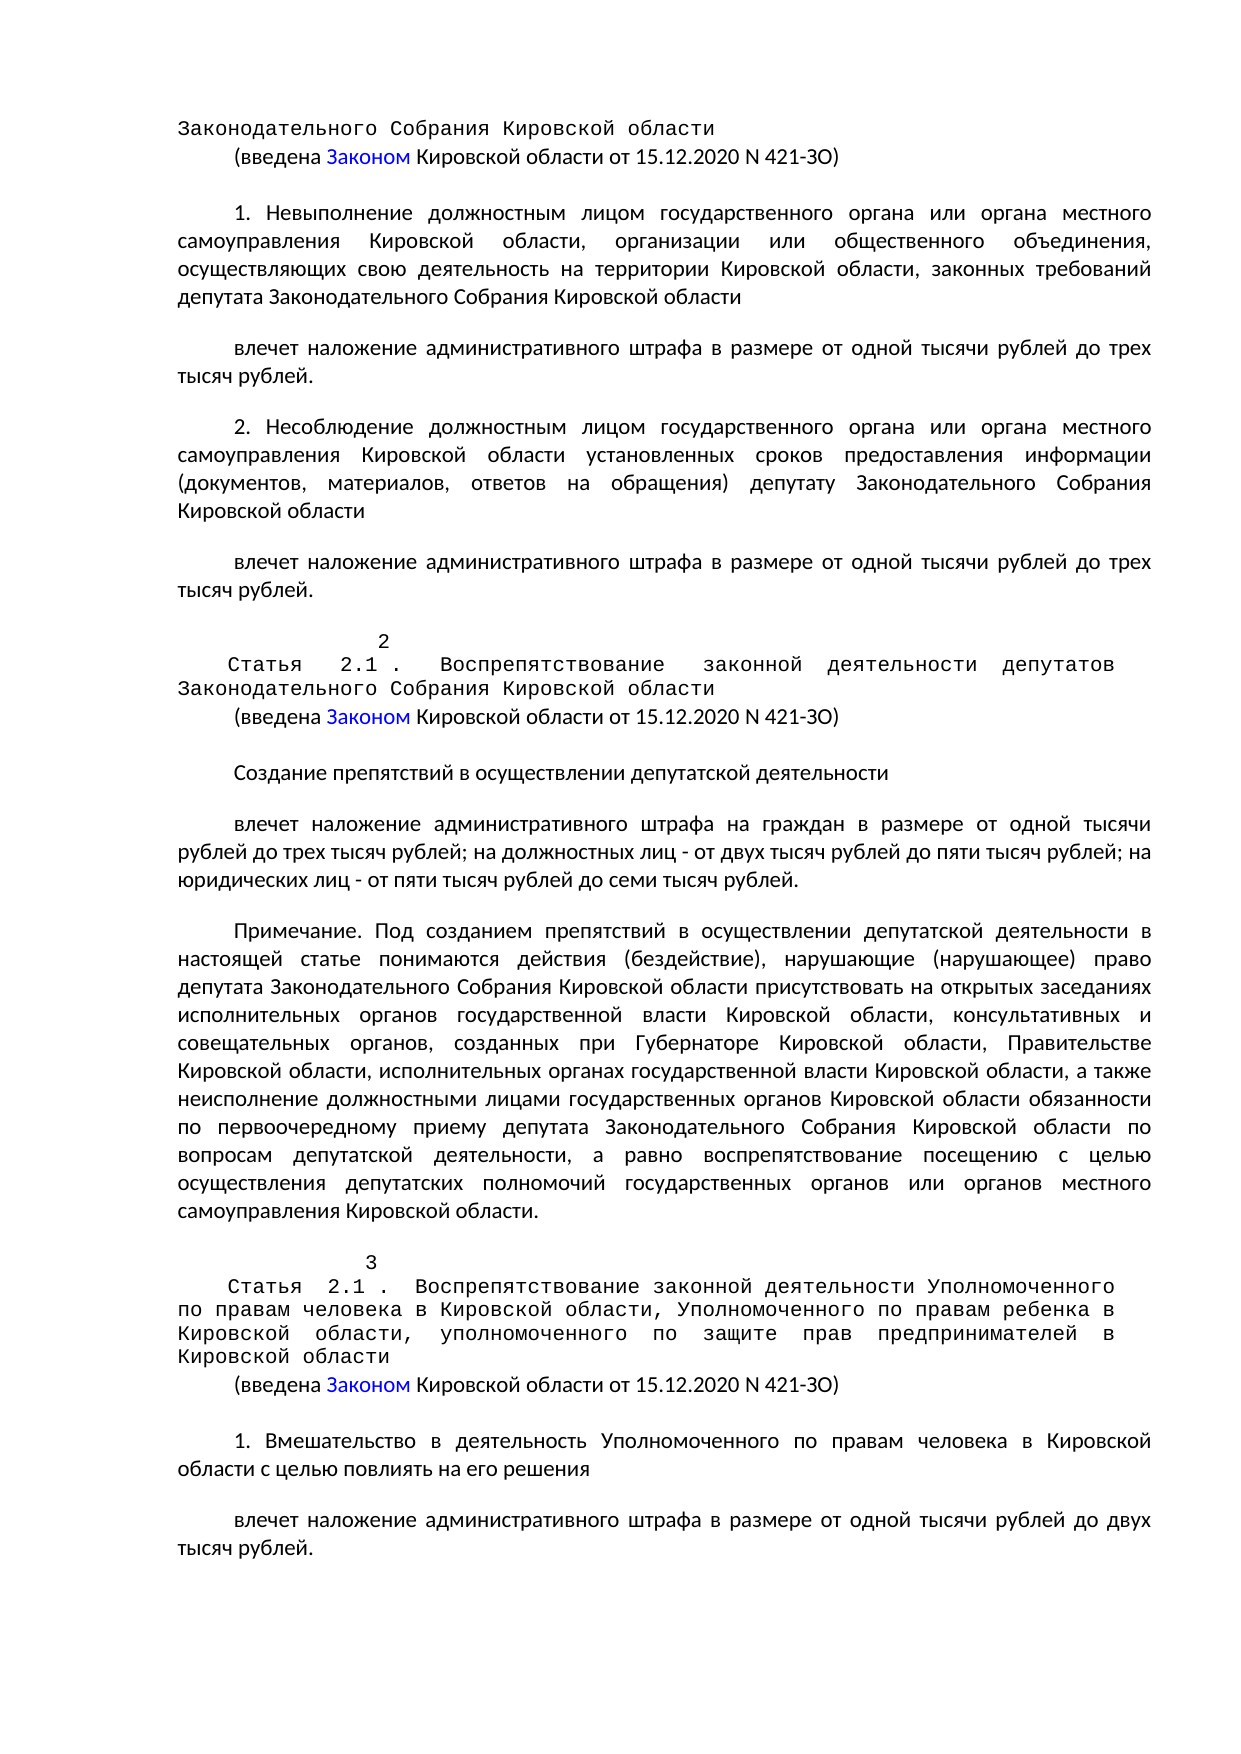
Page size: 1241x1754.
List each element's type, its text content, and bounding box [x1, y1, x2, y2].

text влечет наложение административного штрафа в размере от одной тысячи рублей до трех тысяч рублей. [177, 547, 1152, 603]
text по правам человека в Кировской области, Уполномоченного по правам ребенка в [177, 1299, 1152, 1323]
text 1. Невыполнение должностным лицом государственного органа или органа местного самоуправления Кировской области, организации или общественного объединения, осуществляющих свою деятельность на территории Кировской области, законных требований депутата Законодательного Собрания Кировской области [177, 198, 1152, 310]
text Создание препятствий в осуществлении депутатской деятельности [177, 758, 1152, 786]
text Статья 2.1 . Воспрепятствование законной деятельности депутатов [177, 654, 1152, 678]
text 3 [177, 1252, 1152, 1276]
text 1. Вмешательство в деятельность Уполномоченного по правам человека в Кировской области с целью повлиять на его решения [177, 1426, 1152, 1482]
text (введена Законом Кировской области от 15.12.2020 N 421-ЗО) [177, 702, 1152, 730]
text влечет наложение административного штрафа в размере от одной тысячи рублей до трех тысяч рублей. [177, 333, 1152, 389]
text Законодательного Собрания Кировской области [177, 678, 1152, 702]
text Кировской области [177, 1347, 1152, 1370]
text (введена Законом Кировской области от 15.12.2020 N 421-ЗО) [177, 1370, 1152, 1398]
text Кировской области, уполномоченного по защите прав предпринимателей в [177, 1323, 1152, 1347]
text Примечание. Под созданием препятствий в осуществлении депутатской деятельности в настоящей статье понимаются действия (бездействие), нарушающие (нарушающее) право депутата Законодательного Собрания Кировской области присутствовать на открытых заседаниях исполнительных органов государственной власти Кировской области, консультативных и совещательных органов, созданных при Губернаторе Кировской области, Правительстве Кировской области, исполнительных органах государственной власти Кировской области, а также неисполнение должностными лицами государственных органов Кировской области обязанности по первоочередному приему депутата Законодательного Собрания Кировской области по вопросам депутатской деятельности, а равно воспрепятствование посещению с целью осуществления депутатских полномочий государственных органов или органов местного самоуправления Кировской области. [177, 916, 1152, 1224]
text влечет наложение административного штрафа в размере от одной тысячи рублей до двух тысяч рублей. [177, 1505, 1152, 1561]
text влечет наложение административного штрафа на граждан в размере от одной тысячи рублей до трех тысяч рублей; на должностных лиц - от двух тысяч рублей до пяти тысяч рублей; на юридических лиц - от пяти тысяч рублей до семи тысяч рублей. [177, 809, 1152, 893]
text Статья 2.1 . Воспрепятствование законной деятельности Уполномоченного [177, 1276, 1152, 1299]
text 2 [177, 631, 1152, 654]
text 2. Несоблюдение должностным лицом государственного органа или органа местного самоуправления Кировской области установленных сроков предоставления информации (документов, материалов, ответов на обращения) депутату Законодательного Собрания Кировской области [177, 412, 1152, 524]
text Законодательного Собрания Кировской области [177, 118, 1152, 142]
text (введена Законом Кировской области от 15.12.2020 N 421-ЗО) [177, 142, 1152, 170]
